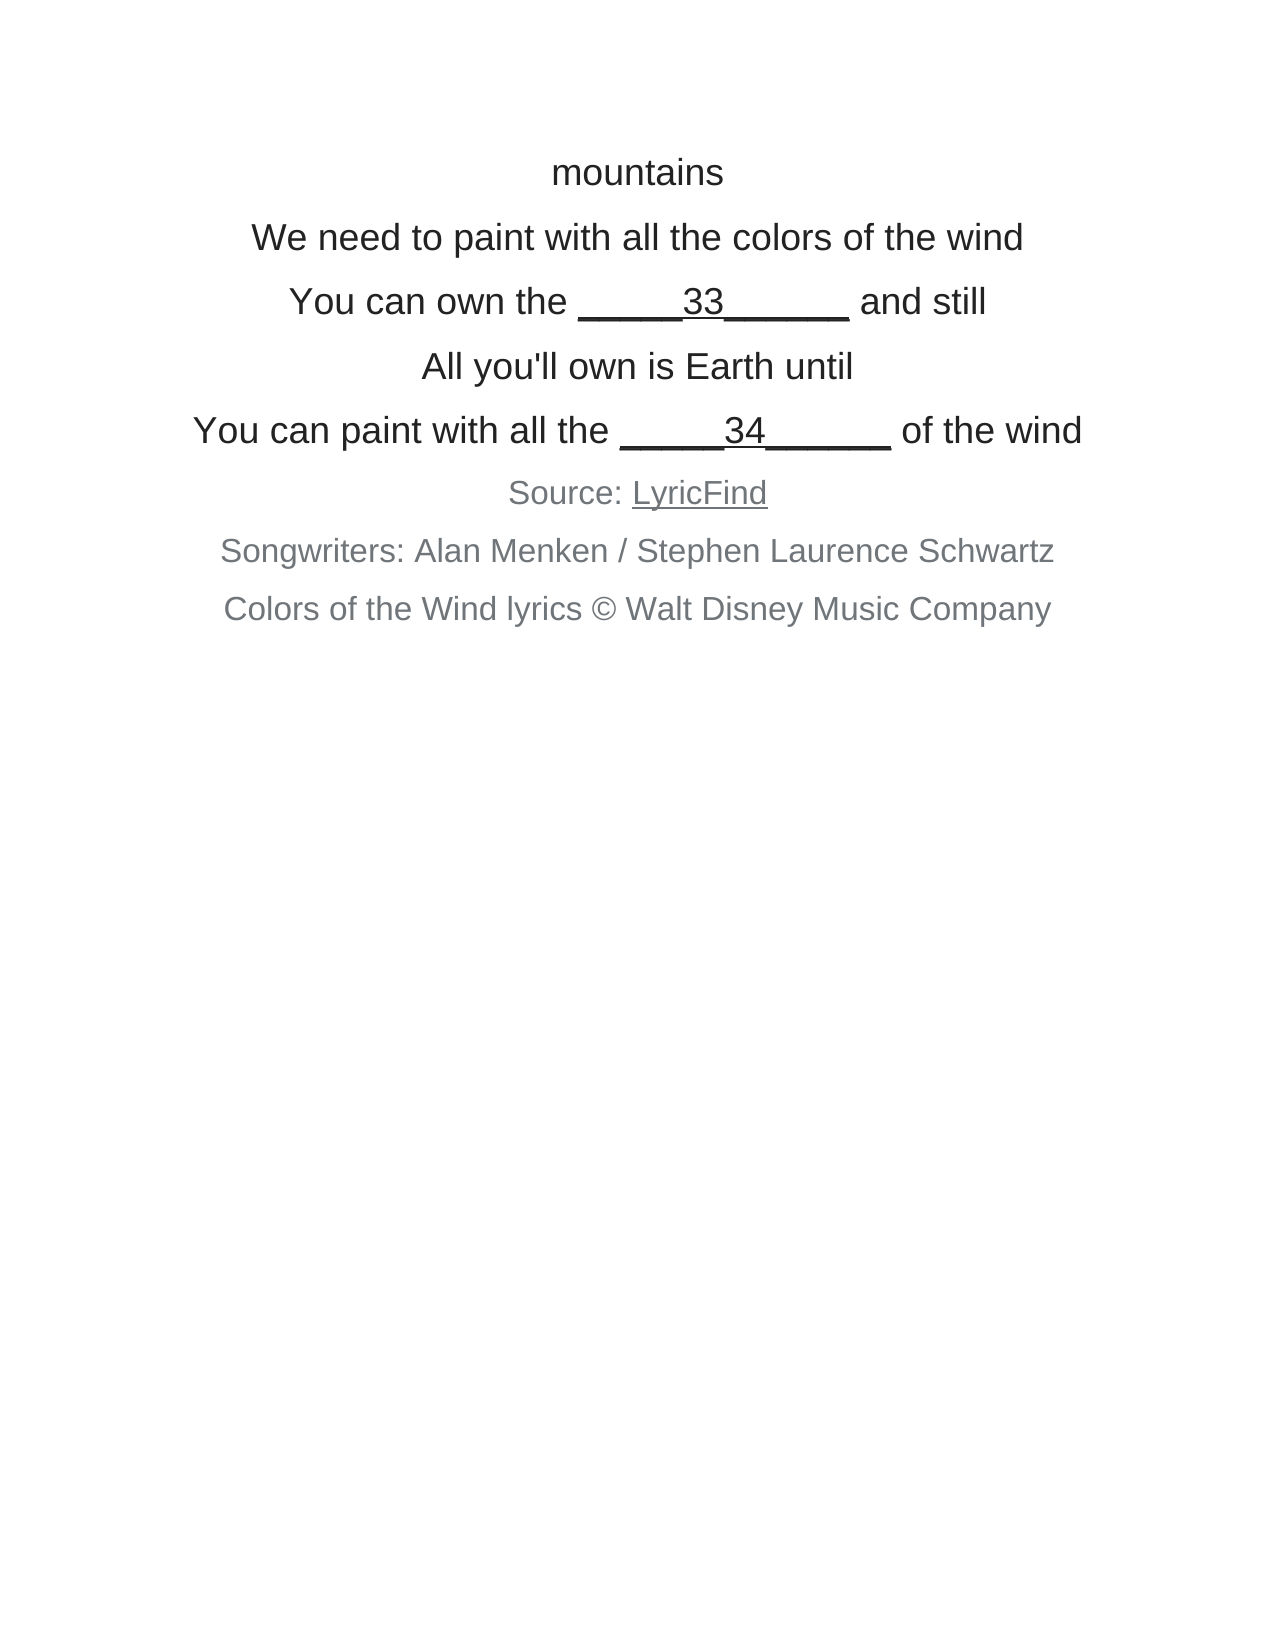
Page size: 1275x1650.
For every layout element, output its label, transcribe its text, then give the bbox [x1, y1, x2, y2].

text Colors of the Wind lyrics © Walt Disney Music Company [150, 589, 1125, 627]
text You can own the _____33______ and still All you'll own is Earth until You can paint with all the _____34______ of the wind [150, 279, 1125, 452]
text Songwriters: Alan Menken / Stephen Laurence Schwartz [150, 531, 1125, 569]
text Source: LyricFind [150, 473, 1125, 512]
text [150, 150, 1125, 258]
